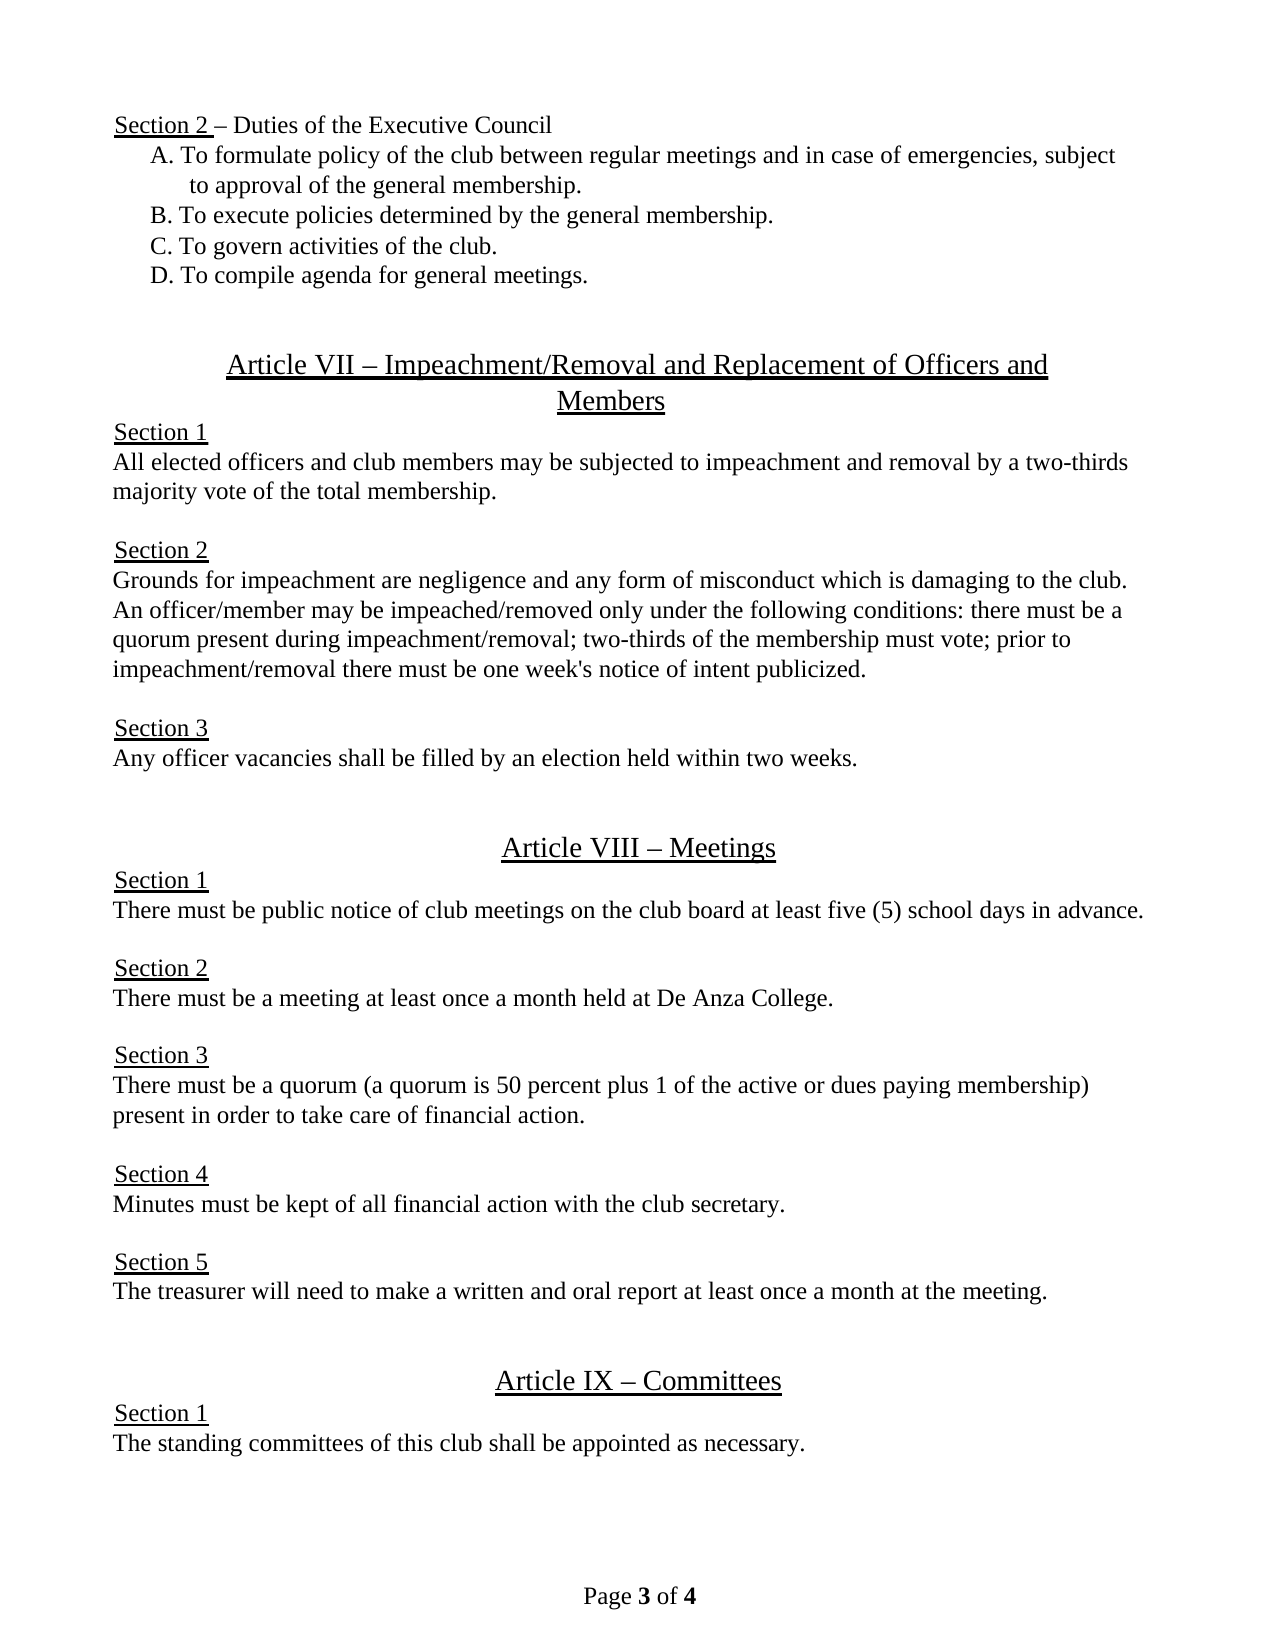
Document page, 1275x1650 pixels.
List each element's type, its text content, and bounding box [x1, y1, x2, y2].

text The standing committees of this club shall be appointed as necessary. [112, 1428, 1177, 1457]
text Section 4 [114, 1159, 1177, 1187]
text Section 1 [113, 417, 209, 442]
text The treasurer will need to make a written and oral report at least once a month at the meeting. [112, 1276, 1177, 1305]
text Section 1 [114, 1398, 212, 1427]
subtitle Article VII – Impeachment/Removal and Replacement of Officers and [113, 347, 1162, 381]
text There must be a quorum (a quorum is 50 percent plus 1 of the active or dues paying membership) present in order to take care of financial action. [112, 1070, 1151, 1128]
text Section 2 [114, 953, 1177, 982]
list To formulate policy of the club between regular meetings and in case of emergencies, subject to approval of the general membership. [150, 140, 1139, 198]
subtitle Article IX – Committees [494, 1363, 1177, 1397]
subtitle Article VIII – Meetings [501, 830, 1177, 864]
text Grounds for impeachment are negligence and any form of misconduct which is damaging to the club. An officer/member may be impeached/removed only under the following conditions: there must be a quorum present during impeachment/removal; two-thirds of the membership must vote; prior to impeachment/removal there must be one week's notice of intent publicized. [112, 565, 1151, 683]
text Minutes must be kept of all financial action with the club secretary. [112, 1189, 1177, 1218]
text Section 2 [114, 535, 1177, 564]
text Members [113, 383, 1109, 416]
list To execute policies determined by the general membership. [150, 200, 1177, 229]
text Any officer vacancies shall be filled by an election held within two weeks. [112, 743, 1177, 772]
text There must be a meeting at least once a month held at De Anza College. [112, 983, 1177, 1011]
text Section 3 [114, 713, 1177, 742]
text All elected officers and club members may be subjected to impeachment and removal by a two-thirds majority vote of the total membership. [112, 447, 1151, 505]
text Section 3 [114, 1041, 1177, 1069]
list To compile agenda for general meetings. [150, 260, 1177, 289]
text Section 5 [114, 1247, 1177, 1276]
text Section 2 – Duties of the Executive Council [114, 110, 1177, 139]
text Section 1 [114, 865, 212, 894]
list To govern activities of the club. [150, 231, 1177, 259]
text There must be public notice of club meetings on the club board at least five (5) school days in advance. [112, 895, 1177, 924]
